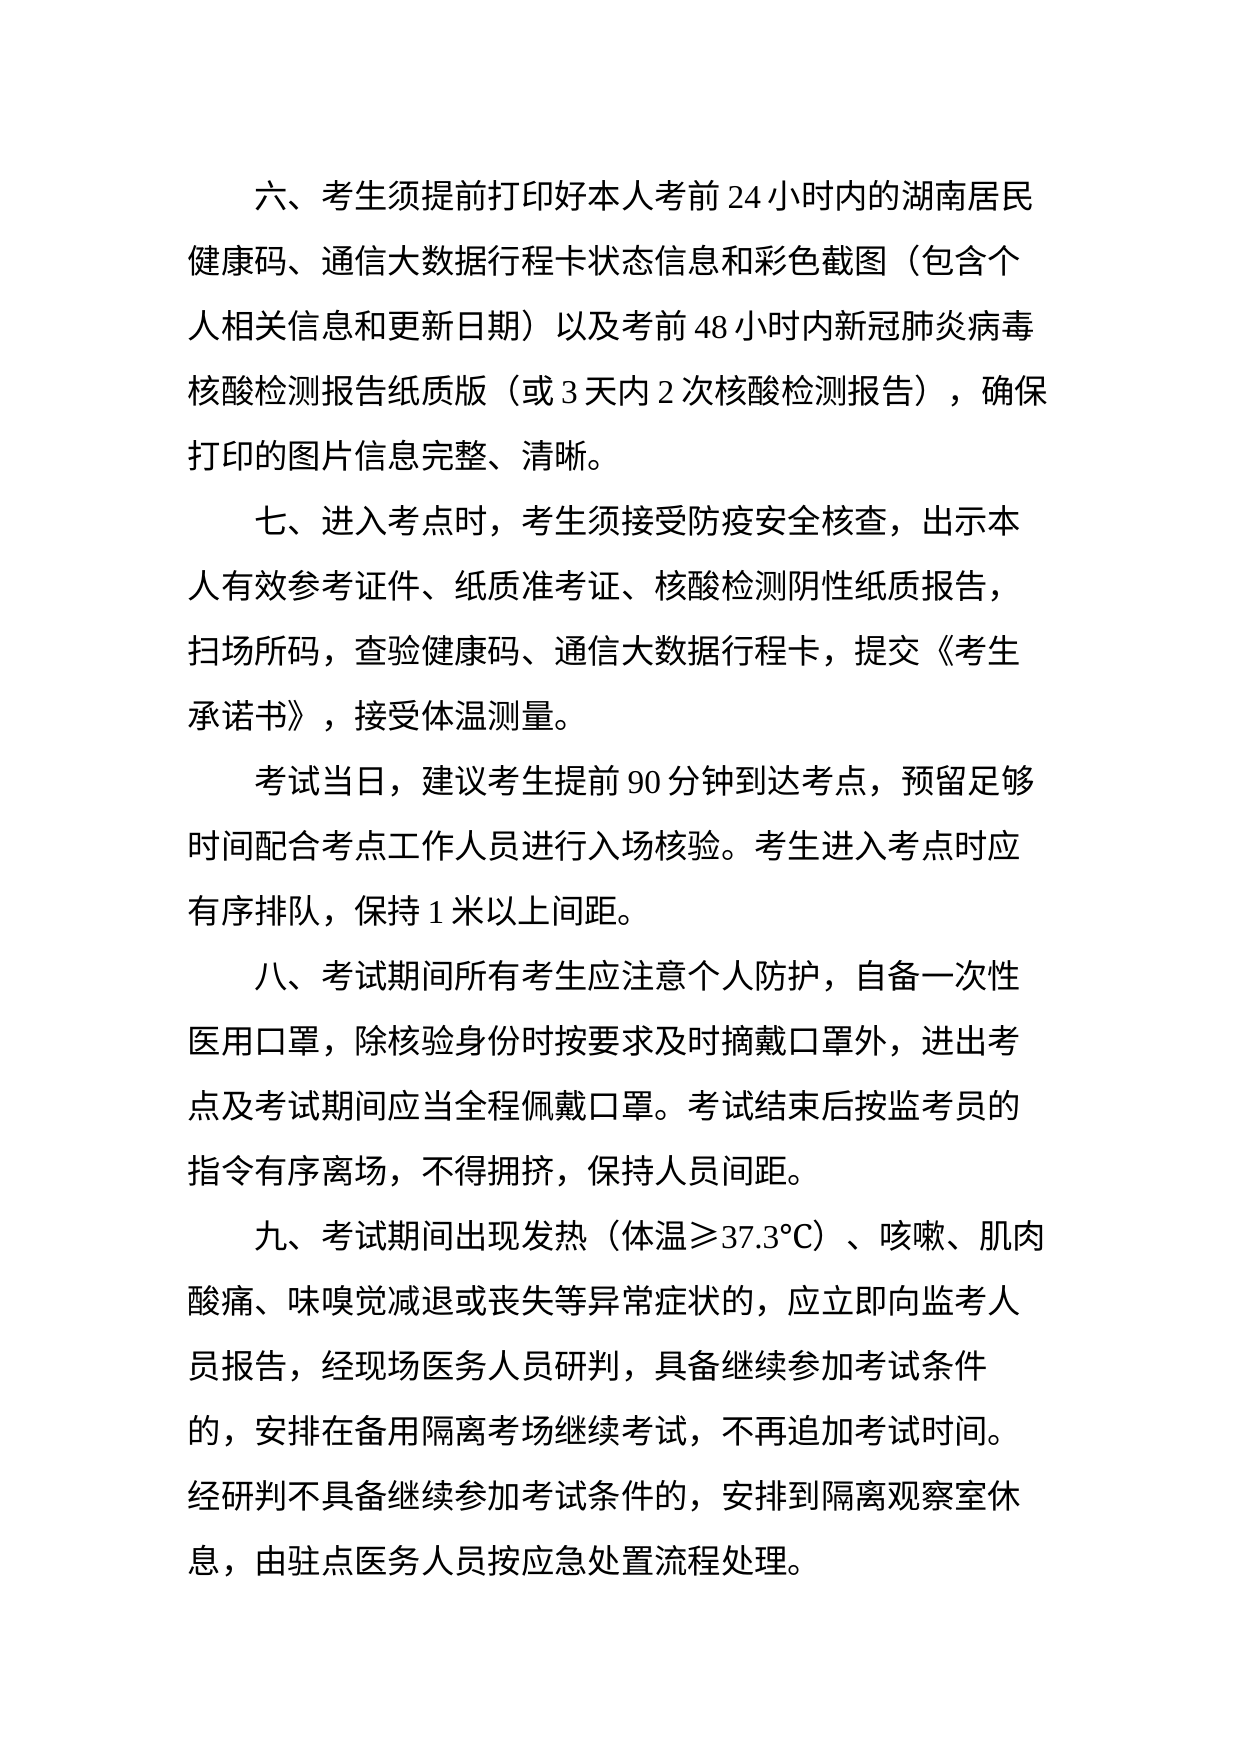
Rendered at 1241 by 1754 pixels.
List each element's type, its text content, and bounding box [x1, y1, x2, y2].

text 七、进入考点时，考生须接受防疫安全核查，出示本人有效参考证件、纸质准考证、核酸检测阴性纸质报告，扫场所码，查验健康码、通信大数据行程卡，提交《考生承诺书》，接受体温测量。 [187, 487, 1053, 747]
text 考试当日，建议考生提前90分钟到达考点，预留足够时间配合考点工作人员进行入场核验。考生进入考点时应有序排队，保持1米以上间距。 [187, 747, 1053, 942]
text 九、考试期间出现发热（体温≥37.3℃）、咳嗽、肌肉酸痛、味嗅觉减退或丧失等异常症状的，应立即向监考人员报告，经现场医务人员研判，具备继续参加考试条件的，安排在备用隔离考场继续考试，不再追加考试时间。经研判不具备继续参加考试条件的，安排到隔离观察室休息，由驻点医务人员按应急处置流程处理。 [187, 1202, 1053, 1592]
text 六、考生须提前打印好本人考前24小时内的湖南居民健康码、通信大数据行程卡状态信息和彩色截图（包含个人相关信息和更新日期）以及考前48小时内新冠肺炎病毒核酸检测报告纸质版（或3天内2次核酸检测报告），确保打印的图片信息完整、清晰。 [187, 162, 1053, 487]
text 八、考试期间所有考生应注意个人防护，自备一次性医用口罩，除核验身份时按要求及时摘戴口罩外，进出考点及考试期间应当全程佩戴口罩。考试结束后按监考员的指令有序离场，不得拥挤，保持人员间距。 [187, 942, 1053, 1202]
